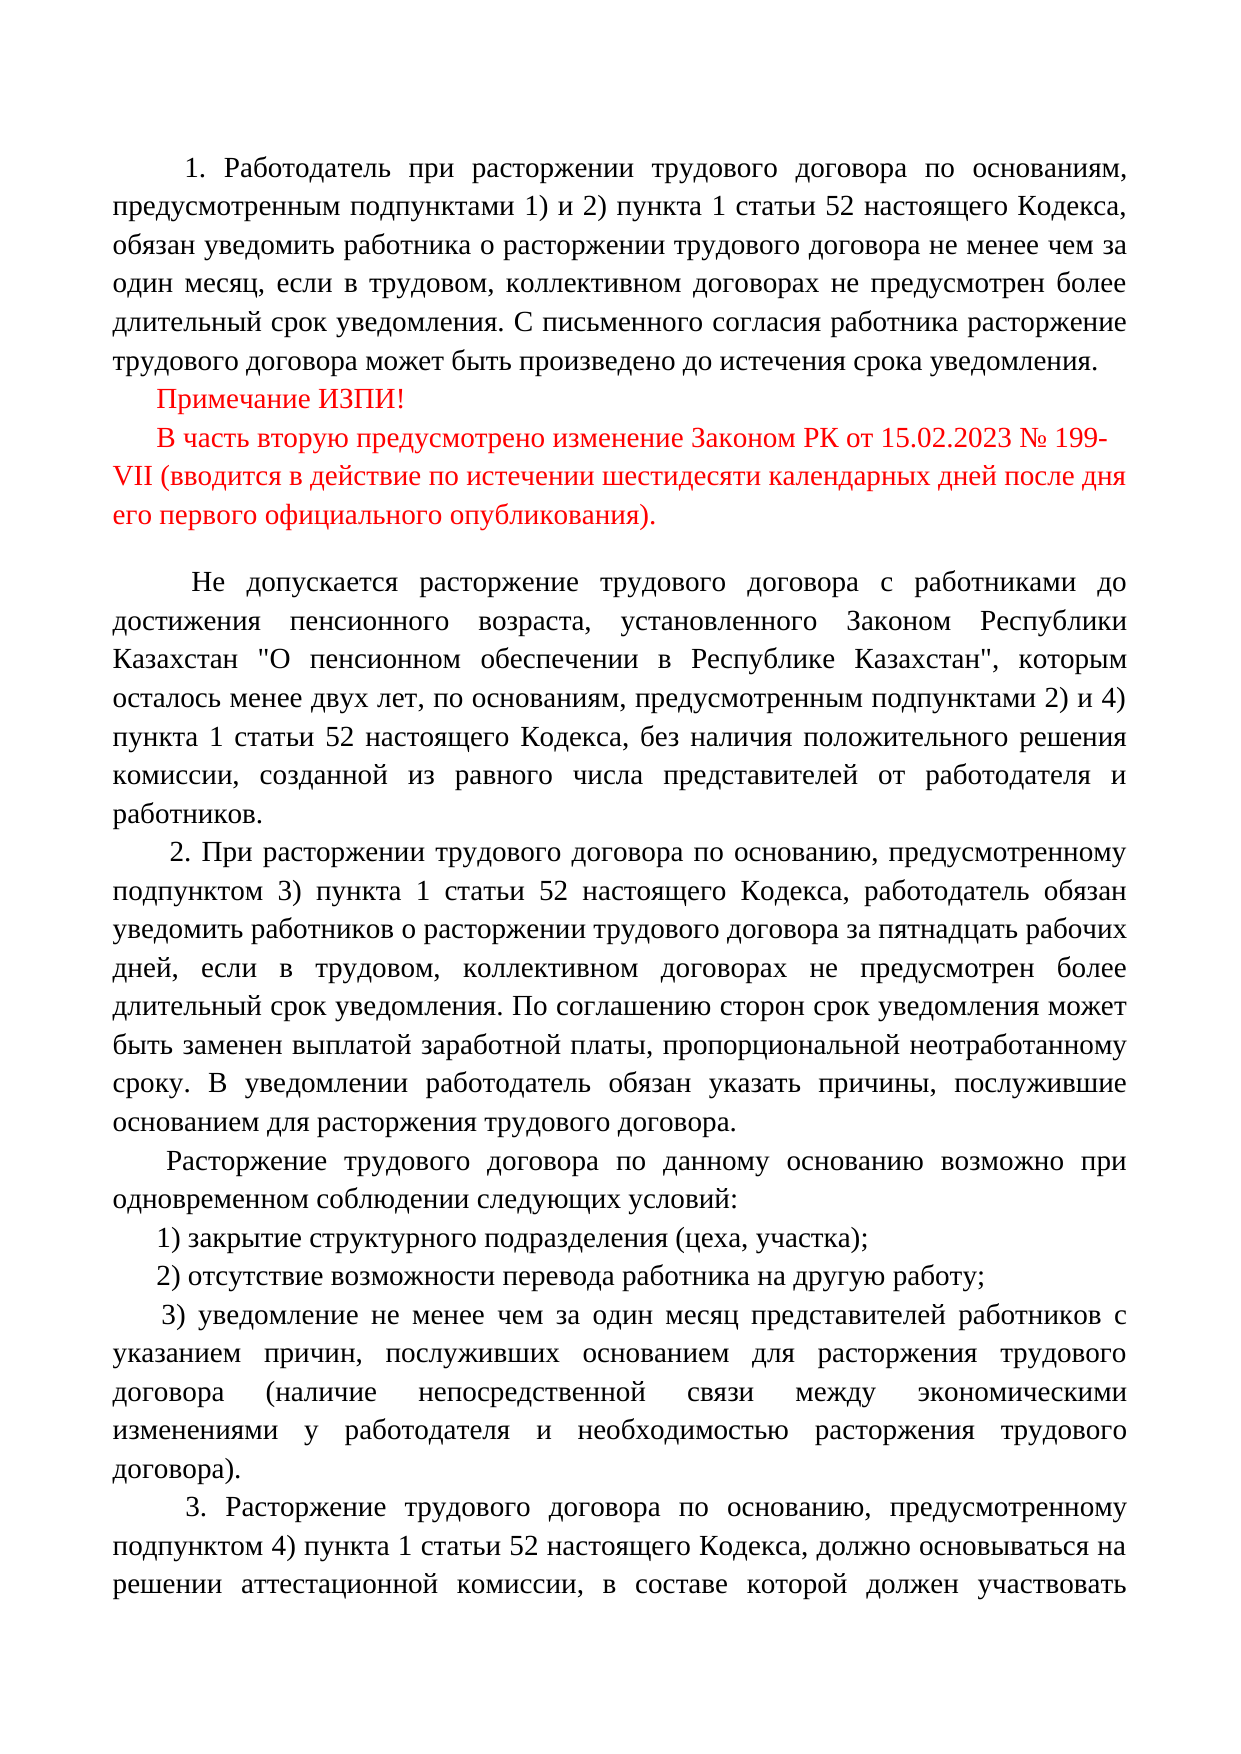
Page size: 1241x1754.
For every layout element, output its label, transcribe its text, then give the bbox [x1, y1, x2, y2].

text 1) закрытие структурного подразделения (цеха, участка); [112, 1220, 1128, 1253]
text Расторжение трудового договора по данному основанию возможно при одновременном соблюдении следующих условий: [112, 1143, 1128, 1215]
text 3) уведомление не менее чем за один месяц представителей работников с указанием причин, послуживших основанием для расторжения трудового договора (наличие непосредственной связи между экономическими изменениями у работодателя и необходимостью расторжения трудового договора). [112, 1297, 1128, 1484]
text 2. При расторжении трудового договора по основанию, предусмотренному подпунктом 3) пункта 1 статьи 52 настоящего Кодекса, работодатель обязан уведомить работников о расторжении трудового договора за пятнадцать рабочих дней, если в трудовом, коллективном договорах не предусмотрен более длительный срок уведомления. По соглашению сторон срок уведомления может быть заменен выплатой заработной платы, пропорциональной неотработанному сроку. В уведомлении работодатель обязан указать причины, послужившие основанием для расторжения трудового договора. [112, 834, 1128, 1138]
text 1. Работодатель при расторжении трудового договора по основаниям, предусмотренным подпунктами 1) и 2) пункта 1 статьи 52 настоящего Кодекса, обязан уведомить работника о расторжении трудового договора не менее чем за один месяц, если в трудовом, коллективном договорах не предусмотрен более длительный срок уведомления. С письменного согласия работника расторжение трудового договора может быть произведено до истечения срока уведомления. [112, 150, 1128, 376]
text Примечание ИЗПИ! В часть вторую предусмотрено изменение Законом РК от 15.02.2023 № 199-VII (вводится в действие по истечении шестидесяти календарных дней после дня его первого официального опубликования). [112, 381, 1128, 561]
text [112, 1489, 1128, 1600]
text 2) отсутствие возможности перевода работника на другую работу; [112, 1258, 1128, 1292]
text Не допускается расторжение трудового договора с работниками до достижения пенсионного возраста, установленного Законом Республики Казахстан "О пенсионном обеспечении в Республике Казахстан", которым осталось менее двух лет, по основаниям, предусмотренным подпунктами 2) и 4) пункта 1 статьи 52 настоящего Кодекса, без наличия положительного решения комиссии, созданной из равного числа представителей от работодателя и работников. [112, 564, 1128, 829]
